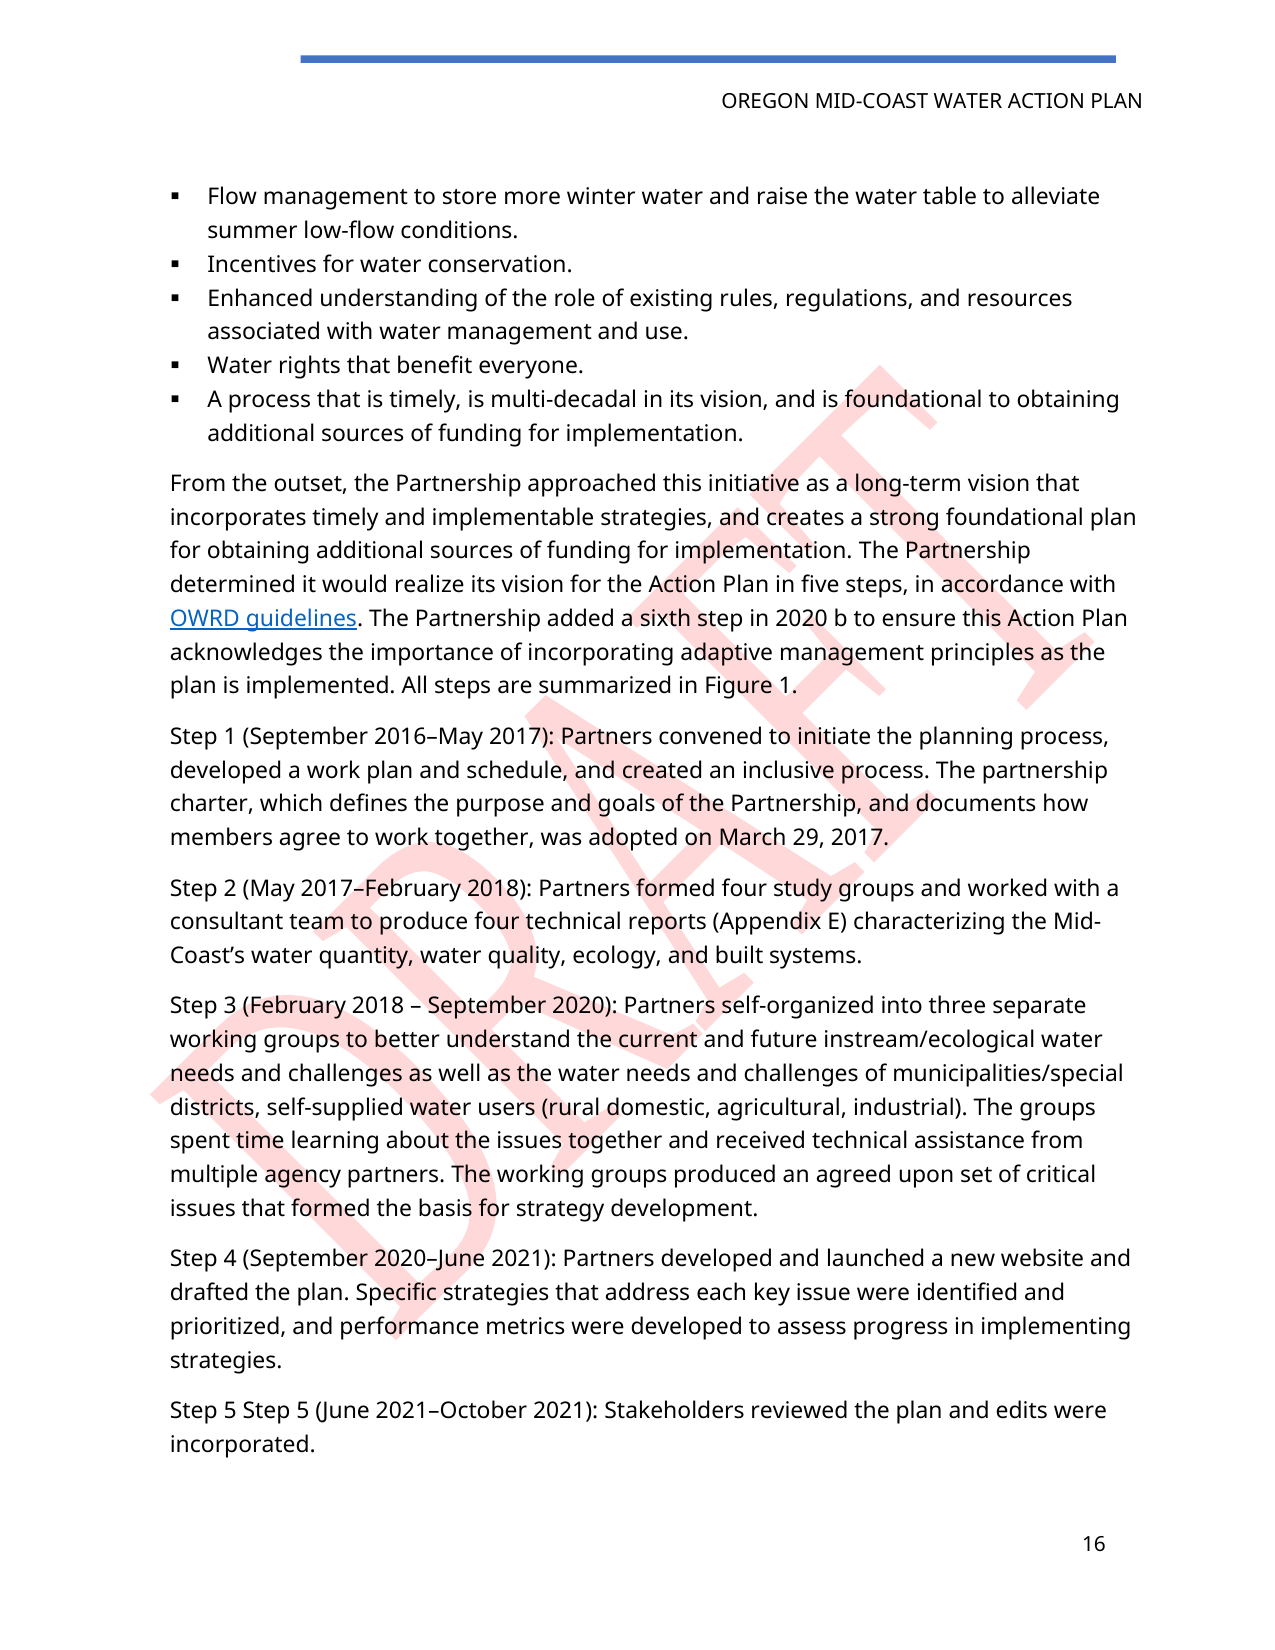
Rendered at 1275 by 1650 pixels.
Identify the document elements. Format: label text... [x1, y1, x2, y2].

list Flow management to store more winter water and raise the water table to alleviate summer low-flow conditions. [169, 180, 1143, 245]
list Water rights that benefit everyone. [169, 349, 1143, 380]
list Incentives for water conservation. [169, 248, 1143, 279]
text Step 1 (September 2016–May 2017): Partners convened to initiate the planning process, developed a work plan and schedule, and created an inclusive process. The partnership charter, which defines the purpose and goals of the Partnership, and documents how members agree to work together, was adopted on March 29, 2017. [169, 720, 1143, 852]
text Step 4 (September 2020–June 2021): Partners developed and launched a new website and drafted the plan. Specific strategies that address each key issue were identified and prioritized, and performance metrics were developed to assess progress in implementing strategies. [169, 1242, 1143, 1375]
list Enhanced understanding of the role of existing rules, regulations, and resources associated with water management and use. [169, 282, 1143, 347]
list A process that is timely, is multi-decadal in its vision, and is foundational to obtaining additional sources of funding for implementation. [169, 383, 1143, 448]
text Step 2 (May 2017–February 2018): Partners formed four study groups and worked with a consultant team to produce four technical reports (Appendix E) characterizing the Mid-Coast’s water quantity, water quality, ecology, and built systems. [169, 872, 1143, 970]
text Step 3 (February 2018 – September 2020): Partners self-organized into three separate working groups to better understand the current and future instream/ecological water needs and challenges as well as the water needs and challenges of municipalities/special districts, self-supplied water users (rural domestic, agricultural, industrial). The groups spent time learning about the issues together and received technical assistance from multiple agency partners. The working groups produced an agreed upon set of critical issues that formed the basis for strategy development. [169, 989, 1143, 1223]
text Step 5 Step 5 (June 2021–October 2021): Stakeholders reviewed the plan and edits were incorporated. [169, 1394, 1143, 1459]
text From the outset, the Partnership approached this initiative as a long-term vision that incorporates timely and implementable strategies, and creates a strong foundational plan for obtaining additional sources of funding for implementation. The Partnership determined it would realize its vision for the Action Plan in five steps, in accordance with OWRD guidelines. The Partnership added a sixth step in 2020 b to ensure this Action Plan acknowledges the importance of incorporating adaptive management principles as the plan is implemented. All steps are summarized in Figure 1. [169, 467, 1143, 701]
